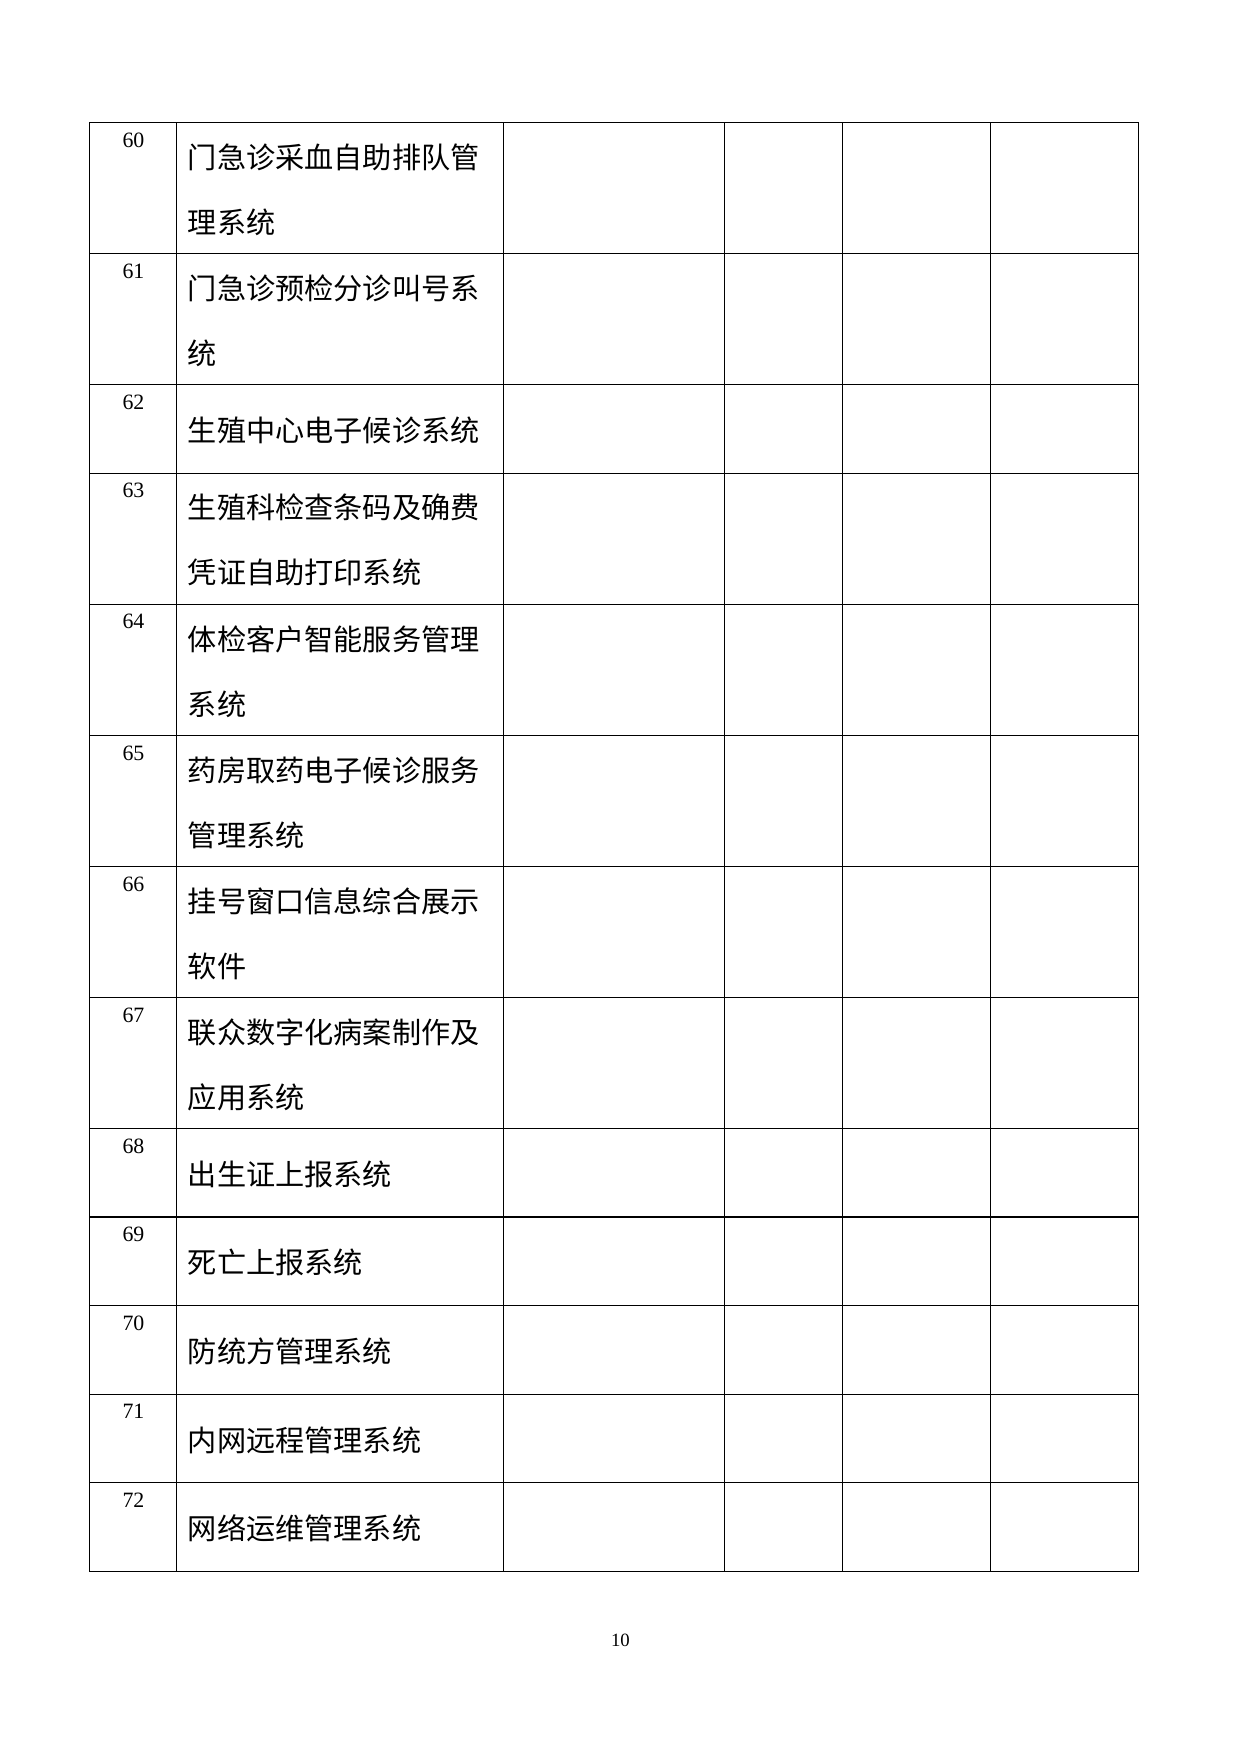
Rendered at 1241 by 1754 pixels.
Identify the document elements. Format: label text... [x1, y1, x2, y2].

table_cell 68 [90, 1129, 176, 1216]
table_cell 生殖中心电子候诊系统 [177, 385, 503, 473]
table_cell [504, 1129, 724, 1216]
table_cell 挂号窗口信息综合展示软件 [177, 867, 503, 997]
table_cell [504, 1218, 724, 1305]
table_cell [843, 1129, 990, 1216]
table_cell [725, 1306, 842, 1393]
table_cell 70 [90, 1306, 176, 1393]
table_cell [725, 123, 842, 253]
table_cell [843, 1483, 990, 1571]
table_cell [991, 1129, 1138, 1216]
table_cell 防统方管理系统 [177, 1306, 503, 1393]
table_cell [725, 1395, 842, 1482]
table_cell [843, 1306, 990, 1393]
table_cell [843, 867, 990, 997]
table_cell 联众数字化病案制作及应用系统 [177, 998, 503, 1128]
table_cell 64 [90, 605, 176, 735]
table_cell [504, 123, 724, 253]
table_cell 体检客户智能服务管理系统 [177, 605, 503, 735]
table_cell [991, 736, 1138, 866]
table_cell 出生证上报系统 [177, 1129, 503, 1216]
table_cell [725, 605, 842, 735]
table_cell 网络运维管理系统 [177, 1483, 503, 1571]
table_cell [843, 474, 990, 604]
table_cell 65 [90, 736, 176, 866]
table_cell [504, 1483, 724, 1571]
table_cell [504, 736, 724, 866]
table_cell [504, 1395, 724, 1482]
table_cell [843, 254, 990, 384]
table_cell [991, 867, 1138, 997]
table_cell 生殖科检查条码及确费凭证自助打印系统 [177, 474, 503, 604]
table_cell 门急诊采血自助排队管理系统 [177, 123, 503, 253]
table_cell 门急诊预检分诊叫号系统 [177, 254, 503, 384]
table_cell [725, 1218, 842, 1305]
table_cell 61 [90, 254, 176, 384]
table_cell [991, 474, 1138, 604]
table_cell [504, 1306, 724, 1393]
table_cell 60 [90, 123, 176, 253]
table_cell [725, 736, 842, 866]
table_cell 69 [90, 1218, 176, 1305]
table_cell 内网远程管理系统 [177, 1395, 503, 1482]
table_cell 63 [90, 474, 176, 604]
table_cell 72 [90, 1483, 176, 1571]
table_cell 死亡上报系统 [177, 1218, 503, 1305]
table_cell [843, 1218, 990, 1305]
table_cell [843, 123, 990, 253]
table_cell [991, 1306, 1138, 1393]
table_cell 66 [90, 867, 176, 997]
table_cell [991, 385, 1138, 473]
table_cell 71 [90, 1395, 176, 1482]
table_cell 67 [90, 998, 176, 1128]
table_cell [504, 385, 724, 473]
table_cell [504, 605, 724, 735]
table_cell [504, 254, 724, 384]
table_cell [843, 736, 990, 866]
table_cell [991, 123, 1138, 253]
table_cell 药房取药电子候诊服务管理系统 [177, 736, 503, 866]
table_cell [504, 474, 724, 604]
table_cell [725, 385, 842, 473]
table_cell [725, 474, 842, 604]
table_cell 62 [90, 385, 176, 473]
table_cell [725, 1483, 842, 1571]
table_cell [991, 254, 1138, 384]
table_cell [725, 867, 842, 997]
table_cell [843, 605, 990, 735]
table_cell [504, 867, 724, 997]
table_cell [991, 1483, 1138, 1571]
table_cell [725, 1129, 842, 1216]
table_cell [991, 1218, 1138, 1305]
table_cell [843, 385, 990, 473]
table_cell [991, 605, 1138, 735]
table_cell [725, 254, 842, 384]
table_cell [843, 1395, 990, 1482]
table_cell [991, 1395, 1138, 1482]
table_cell [725, 998, 842, 1128]
table_cell [843, 998, 990, 1128]
table_cell [991, 998, 1138, 1128]
table_cell [504, 998, 724, 1128]
